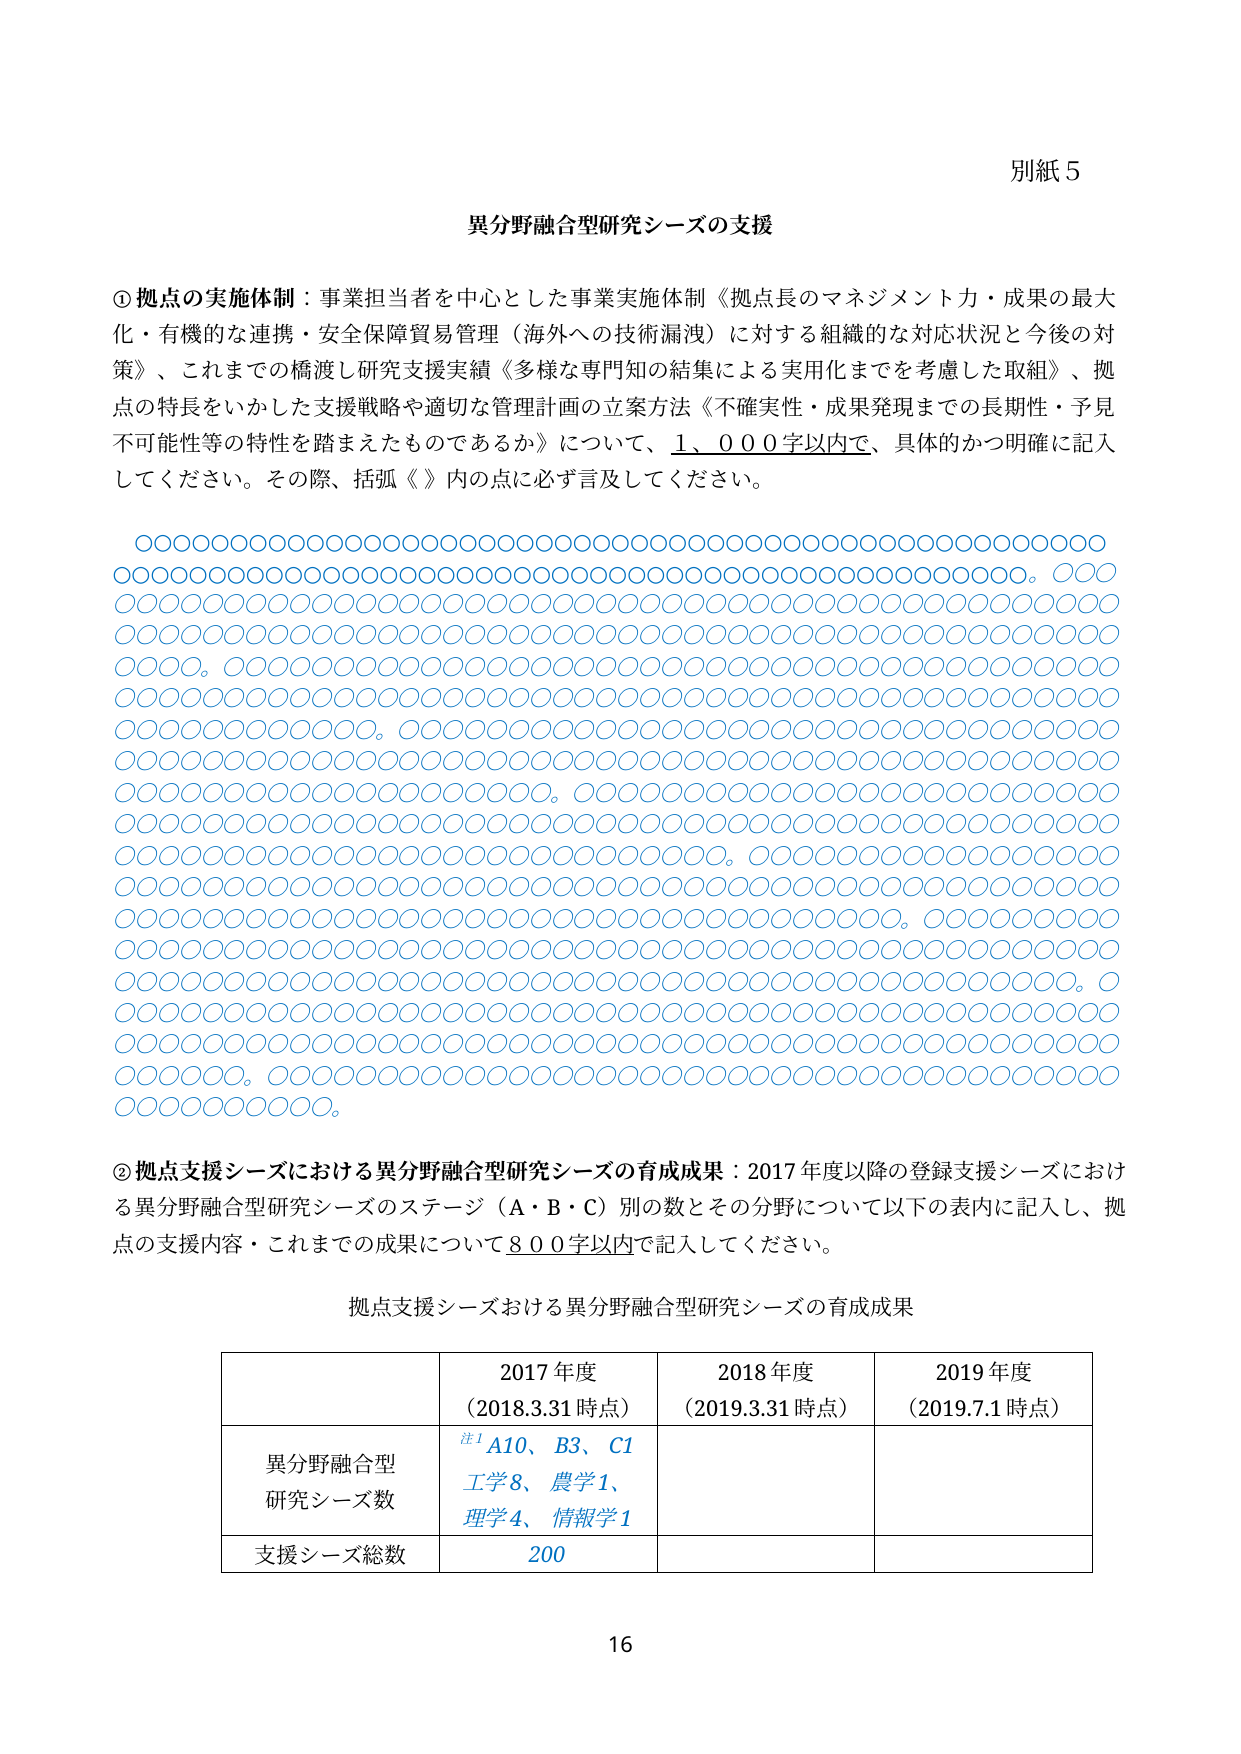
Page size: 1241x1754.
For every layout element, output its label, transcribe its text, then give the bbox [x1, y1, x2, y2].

table_header 2019年度 （2019.7.1時点） [875, 1353, 1092, 1425]
table_cell [658, 1426, 874, 1535]
table_cell [875, 1536, 1092, 1572]
text 異分野融合型研究シーズの支援 [112, 206, 1128, 242]
table_header [222, 1353, 439, 1425]
table_cell 支援シーズ総数 [222, 1536, 439, 1572]
table_cell 200 [440, 1536, 657, 1572]
table_cell [875, 1426, 1092, 1535]
table_cell [658, 1536, 874, 1572]
text ①拠点の実施体制：事業担当者を中心とした事業実施体制《拠点長のマネジメント力・成果の最大化・有機的な連携・安全保障貿易管理（海外への技術漏洩）に対する組織的な対応状況と今後の対策》、これまでの橋渡し研究支援実績《多様な専門知の結集による実用化までを考慮した取組》、拠点の特長をいかした支援戦略や適切な管理計画の立案方法《不確実性・成果発現までの長期性・予見不可能性等の特性を踏まえたものであるか》について、１、０００字以内で、具体的かつ明確に記入してください。その際、括弧《 》内の点に必ず言及してください。 [112, 279, 1117, 496]
text ②拠点支援シーズにおける異分野融合型研究シーズの育成成果：2017年度以降の登録支援シーズにおける異分野融合型研究シーズのステージ（A・B・C）別の数とその分野について以下の表内に記入し、拠点の支援内容・これまでの成果について８００字以内で記入してください。 [112, 1152, 1128, 1261]
text ○○○○○○○○○○○○○○○○○○○○○○○○○○○○○○○○○○○○○○○○○○○○○○○○○○○○○○○○○○○○○○○○○○○○○○○○○○○○○○○○○○○○○○○○○○○○○○○○○○○。○○○○○○○○○○○○○○○○○○○○○○○○○○○○○○○○○○○○○○○○○○○○○○○○○○○○○○○○○○○○○○○○○○○○○○○○○○○○○○○○○○○○○○○○○○○○○○○○○○○。○○○○○○○○○○○○○○○○○○○○○○○○○○○○○○○○○○○○○○○○○○○○○○○○○○○○○○○○○○○○○○○○○○○○○○○○○○○○○○○○○○○○○○○○○○○○○○○○○○○。○○○○○○○○○○○○○○○○○○○○○○○○○○○○○○○○○○○○○○○○○○○○○○○○○○○○○○○○○○○○○○○○○○○○○○○○○○○○○○○○○○○○○○○○○○○○○○○○○○○。○○○○○○○○○○○○○○○○○○○○○○○○○○○○○○○○○○○○○○○○○○○○○○○○○○○○○○○○○○○○○○○○○○○○○○○○○○○○○○○○○○○○○○○○○○○○○○○○○○○。○○○○○○○○○○○○○○○○○○○○○○○○○○○○○○○○○○○○○○○○○○○○○○○○○○○○○○○○○○○○○○○○○○○○○○○○○○○○○○○○○○○○○○○○○○○○○○○○○○○。○○○○○○○○○○○○○○○○○○○○○○○○○○○○○○○○○○○○○○○○○○○○○○○○○○○○○○○○○○○○○○○○○○○○○○○○○○○○○○○○○○○○○○○○○○○○○○○○○○○。○○○○○○○○○○○○○○○○○○○○○○○○○○○○○○○○○○○○○○○○○○○○○○○○○○○○○○○○○○○○○○○○○○○○○○○○○○○○○○○○○○○○○○○○○○○○○○○○○○○。○○○○○○○○○○○○○○○○○○○○○○○○○○○○○○○○○○○○○○○○○○○○○○○○○。 [112, 526, 1128, 1122]
text 拠点支援シーズおける異分野融合型研究シーズの育成成果 [112, 1290, 1128, 1322]
table_header 2018年度 （2019.3.31時点） [658, 1353, 874, 1425]
text 別紙５ [112, 152, 1086, 188]
table_cell 異分野融合型 研究シーズ数 [222, 1426, 439, 1535]
table_header 2017年度 （2018.3.31時点） [440, 1353, 657, 1425]
table_cell 注１A10、 B3、 C1 工学8、 農学1、 理学4、 情報学1 [440, 1426, 657, 1535]
